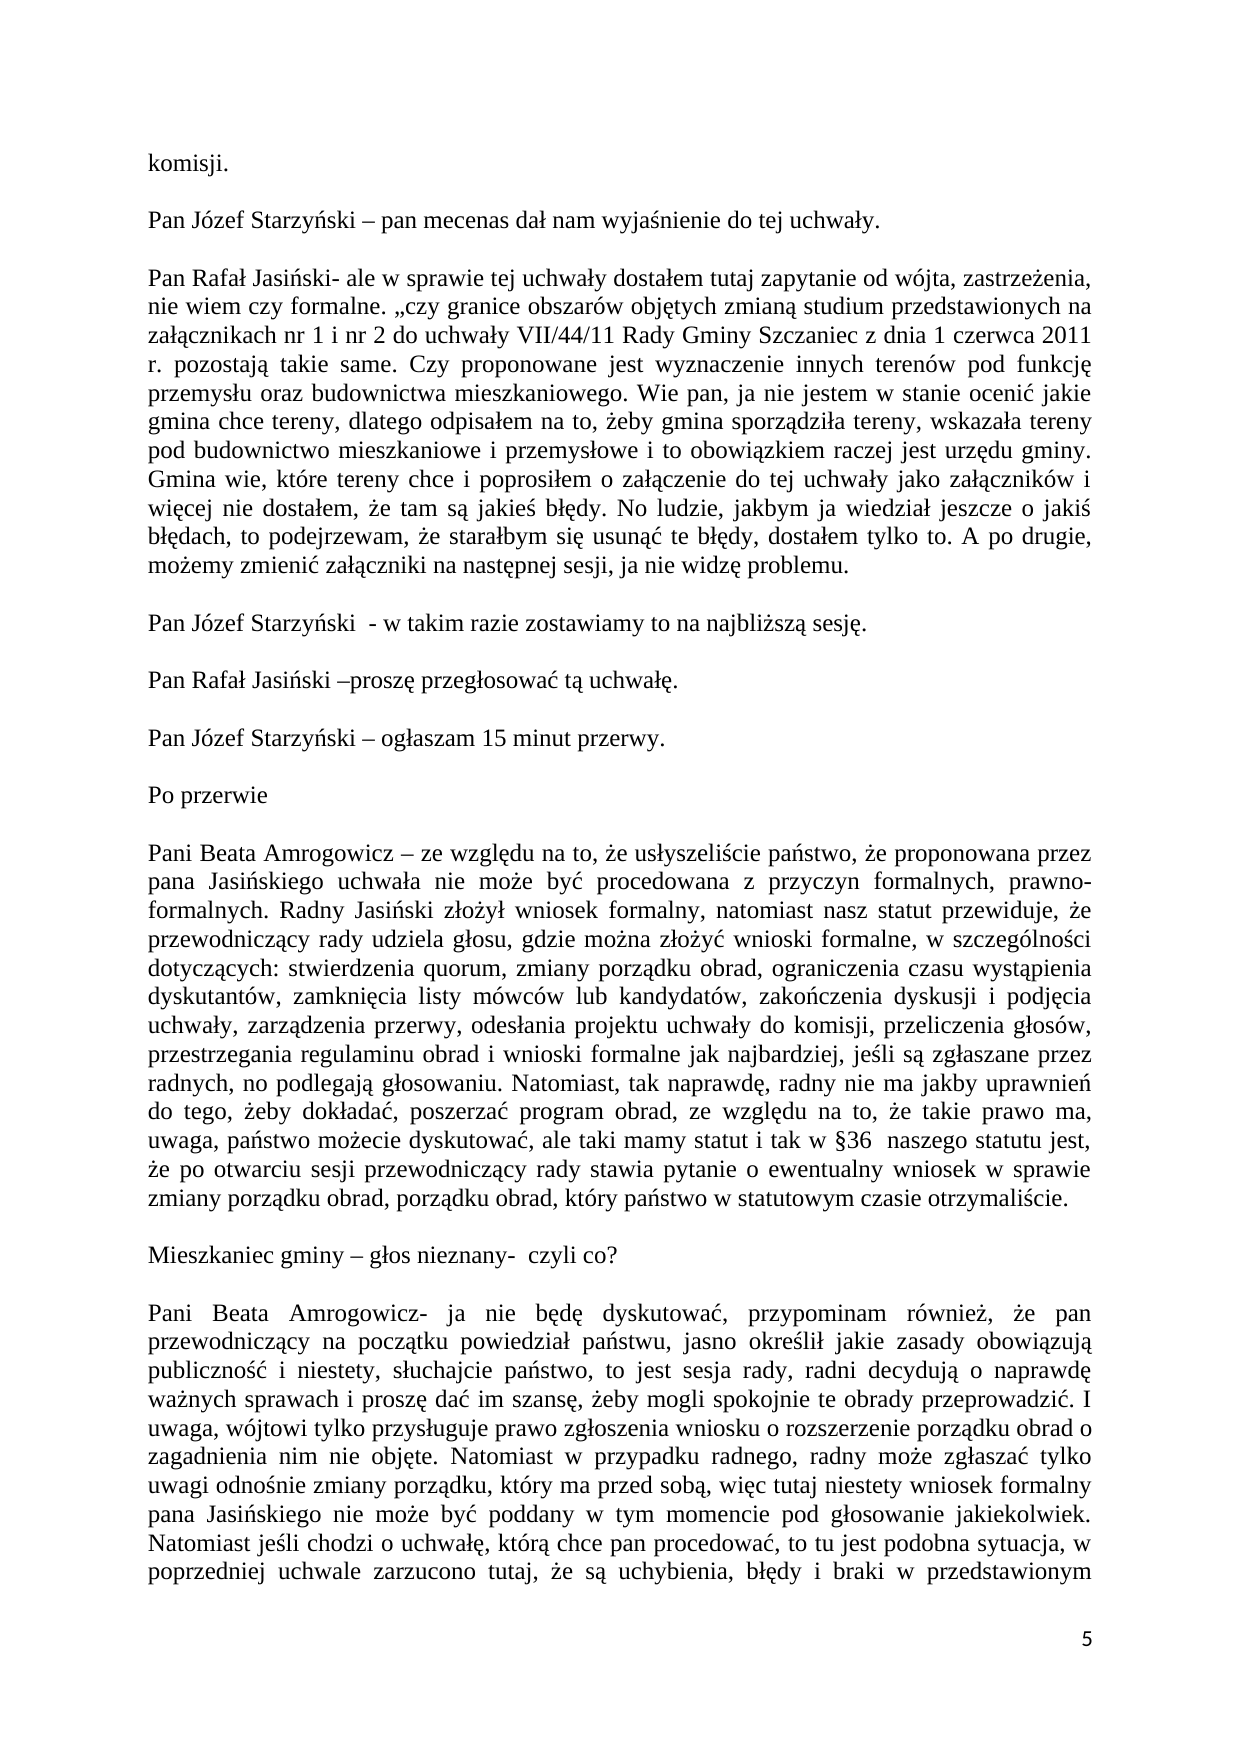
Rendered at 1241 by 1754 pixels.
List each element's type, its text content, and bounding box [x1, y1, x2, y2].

text Pan Józef Starzyński – pan mecenas dał nam wyjaśnienie do tej uchwały. [148, 205, 1093, 234]
text Pan Rafał Jasiński- ale w sprawie tej uchwały dostałem tutaj zapytanie od wójta, zastrzeżenia, nie wiem czy formalne. „czy granice obszarów objętych zmianą studium przedstawionych na załącznikach nr 1 i nr 2 do uchwały VII/44/11 Rady Gminy Szczaniec z dnia 1 czerwca 2011 r. pozostają takie same. Czy proponowane jest wyznaczenie innych terenów pod funkcję przemysłu oraz budownictwa mieszkaniowego. Wie pan, ja nie jestem w stanie ocenić jakie gmina chce tereny, dlatego odpisałem na to, żeby gmina sporządziła tereny, wskazała tereny pod budownictwo mieszkaniowe i przemysłowe i to obowiązkiem raczej jest urzędu gminy. Gmina wie, które tereny chce i poprosiłem o załączenie do tej uchwały jako załączników i więcej nie dostałem, że tam są jakieś błędy. No ludzie, jakbym ja wiedział jeszcze o jakiś błędach, to podejrzewam, że starałbym się usunąć te błędy, dostałem tylko to. A po drugie, możemy zmienić załączniki na następnej sesji, ja nie widzę problemu. [148, 263, 1093, 579]
text Pani Beata Amrogowicz – ze względu na to, że usłyszeliście państwo, że proponowana przez pana Jasińskiego uchwała nie może być procedowana z przyczyn formalnych, prawno-formalnych. Radny Jasiński złożył wniosek formalny, natomiast nasz statut przewiduje, że przewodniczący rady udziela głosu, gdzie można złożyć wnioski formalne, w szczególności dotyczących: stwierdzenia quorum, zmiany porządku obrad, ograniczenia czasu wystąpienia dyskutantów, zamknięcia listy mówców lub kandydatów, zakończenia dyskusji i podjęcia uchwały, zarządzenia przerwy, odesłania projektu uchwały do komisji, przeliczenia głosów, przestrzegania regulaminu obrad i wnioski formalne jak najbardziej, jeśli są zgłaszane przez radnych, no podlegają głosowaniu. Natomiast, tak naprawdę, radny nie ma jakby uprawnień do tego, żeby dokładać, poszerzać program obrad, ze względu na to, że takie prawo ma, uwaga, państwo możecie dyskutować, ale taki mamy statut i tak w §36 naszego statutu jest, że po otwarciu sesji przewodniczący rady stawia pytanie o ewentualny wniosek w sprawie zmiany porządku obrad, porządku obrad, który państwo w statutowym czasie otrzymaliście. [148, 838, 1093, 1211]
text Pan Józef Starzyński - w takim razie zostawiamy to na najbliższą sesję. [148, 608, 1093, 636]
text Mieszkaniec gminy – głos nieznany- czyli co? [148, 1240, 1093, 1269]
text Pan Józef Starzyński – ogłaszam 15 minut przerwy. [148, 723, 1093, 751]
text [148, 1298, 1093, 1585]
text Po przerwie [148, 780, 1093, 809]
text Pan Rafał Jasiński –proszę przegłosować tą uchwałę. [148, 665, 1093, 694]
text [148, 148, 1093, 176]
